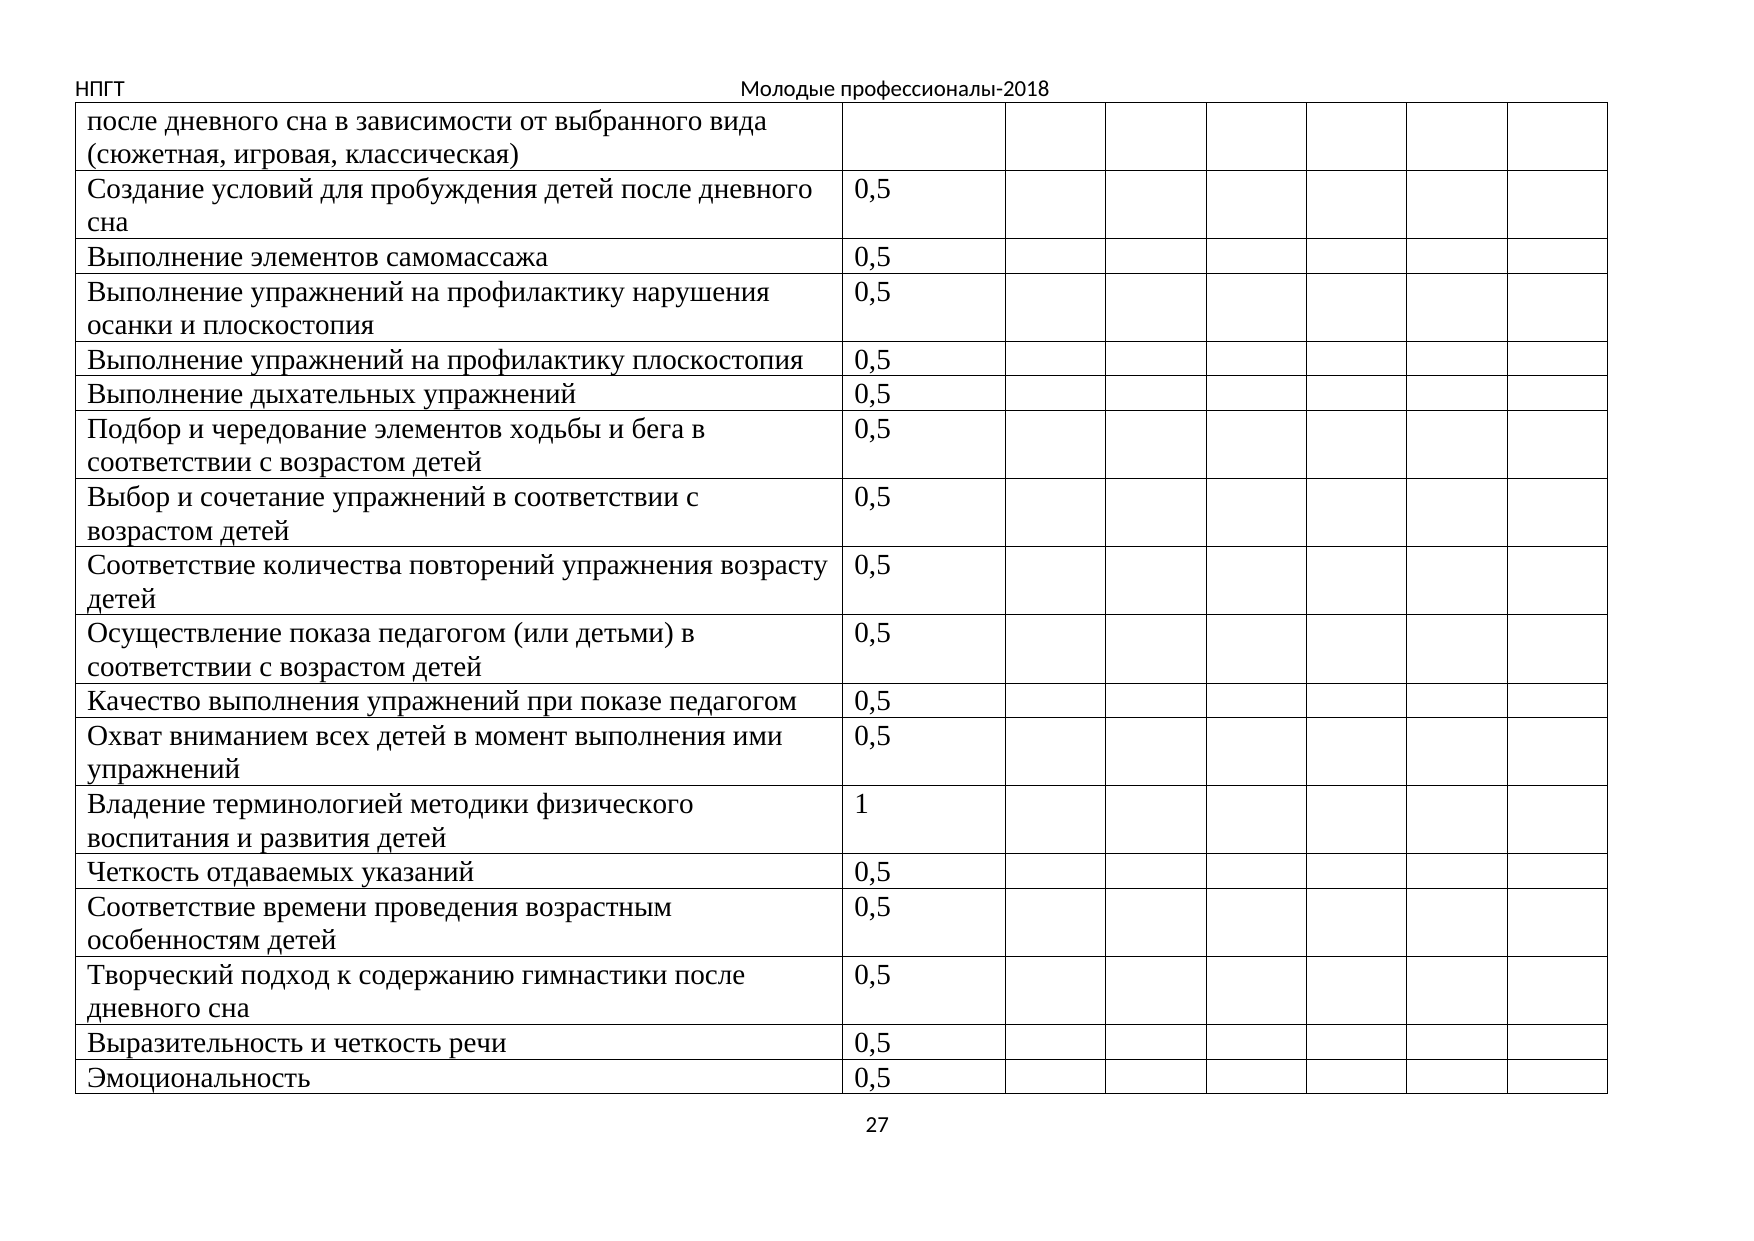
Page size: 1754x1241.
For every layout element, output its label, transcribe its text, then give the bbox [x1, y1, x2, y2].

table_cell [1407, 103, 1507, 170]
table_cell [1207, 239, 1306, 273]
table_cell 0,5 [843, 479, 1005, 546]
table_cell [1307, 239, 1406, 273]
table_cell [1307, 547, 1406, 614]
table_cell [1407, 239, 1507, 273]
table_cell 0,5 [843, 547, 1005, 614]
table_cell [1106, 239, 1206, 273]
table_cell [1207, 889, 1306, 956]
table_cell [1508, 547, 1607, 614]
table_cell Соответствие количества повторений упражнения возрасту детей [76, 547, 842, 614]
table_cell [1407, 684, 1507, 717]
table_cell [1407, 957, 1507, 1024]
table_cell [1307, 1060, 1406, 1093]
table_cell [1006, 1060, 1105, 1093]
table_cell [1407, 1025, 1507, 1059]
table_cell [1106, 1025, 1206, 1059]
table_cell [1508, 376, 1607, 410]
table_cell [1407, 274, 1507, 341]
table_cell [76, 103, 842, 170]
table_cell [1307, 684, 1406, 717]
table_cell [1307, 171, 1406, 238]
table_cell 0,5 [843, 411, 1005, 478]
table_cell [1207, 615, 1306, 682]
table_cell [1006, 376, 1105, 410]
table_cell [1307, 411, 1406, 478]
table_cell [1006, 718, 1105, 785]
table_cell [1106, 889, 1206, 956]
table_cell Подбор и чередование элементов ходьбы и бега в соответствии с возрастом детей [76, 411, 842, 478]
table_cell [1207, 376, 1306, 410]
table_cell [1307, 1025, 1406, 1059]
table_cell [1006, 274, 1105, 341]
table_cell [1106, 684, 1206, 717]
table_cell [1407, 718, 1507, 785]
table_cell [1307, 342, 1406, 375]
table_cell Выполнение упражнений на профилактику нарушения осанки и плоскостопия [76, 274, 842, 341]
table_cell [1508, 718, 1607, 785]
table_cell [1006, 684, 1105, 717]
table_cell [1407, 376, 1507, 410]
table_cell [1207, 684, 1306, 717]
table_cell [1207, 1025, 1306, 1059]
table_cell [1106, 615, 1206, 682]
table_cell 0,5 [843, 171, 1005, 238]
table_cell [1508, 342, 1607, 375]
table_cell Выразительность и четкость речи [76, 1025, 842, 1059]
table_cell [1307, 479, 1406, 546]
table_cell [1508, 411, 1607, 478]
table_cell 0,5 [843, 957, 1005, 1024]
table_cell 0,5 [843, 274, 1005, 341]
table_cell [1106, 376, 1206, 410]
table_cell [1407, 889, 1507, 956]
table_cell [1508, 239, 1607, 273]
table_cell [1006, 854, 1105, 888]
table_cell 0,5 [843, 239, 1005, 273]
table_cell [1207, 411, 1306, 478]
table_cell [1207, 786, 1306, 853]
table_cell Выбор и сочетание упражнений в соответствии с возрастом детей [76, 479, 842, 546]
table_cell [1407, 342, 1507, 375]
table_cell [1508, 274, 1607, 341]
table_cell Соответствие времени проведения возрастным особенностям детей [76, 889, 842, 956]
table_cell [1006, 239, 1105, 273]
table_cell [1006, 103, 1105, 170]
table_cell [1006, 889, 1105, 956]
table_cell [1508, 786, 1607, 853]
table_cell [1006, 547, 1105, 614]
table_cell Осуществление показа педагогом (или детьми) в соответствии с возрастом детей [76, 615, 842, 682]
table_cell [1106, 786, 1206, 853]
table_cell [1508, 854, 1607, 888]
table_cell [1508, 103, 1607, 170]
table_cell [1307, 274, 1406, 341]
table_cell [1006, 171, 1105, 238]
table_cell [1508, 957, 1607, 1024]
table_cell [1407, 411, 1507, 478]
table_cell [1106, 547, 1206, 614]
table_cell [1207, 479, 1306, 546]
table_cell [1407, 786, 1507, 853]
table_cell [1508, 1025, 1607, 1059]
table_cell [1207, 171, 1306, 238]
table_cell 0,5 [843, 376, 1005, 410]
table_cell [1207, 342, 1306, 375]
table_cell [1307, 103, 1406, 170]
table_cell [1006, 957, 1105, 1024]
table_cell Выполнение дыхательных упражнений [76, 376, 842, 410]
table_cell [1508, 479, 1607, 546]
table_cell [1207, 718, 1306, 785]
table_cell [1106, 957, 1206, 1024]
table_cell [1106, 342, 1206, 375]
table_cell [1307, 718, 1406, 785]
table_cell [1207, 103, 1306, 170]
table_cell [1207, 274, 1306, 341]
table_cell [1106, 854, 1206, 888]
table_cell [1307, 615, 1406, 682]
table_cell [1106, 479, 1206, 546]
table_cell [1006, 615, 1105, 682]
table_cell [1106, 103, 1206, 170]
table_cell 0,5 [843, 718, 1005, 785]
table_cell 1 [843, 103, 1005, 170]
table_cell Выполнение упражнений на профилактику плоскостопия [76, 342, 842, 375]
table_cell Выполнение элементов самомассажа [76, 239, 842, 273]
table_cell [1407, 1060, 1507, 1093]
table_cell [1006, 1025, 1105, 1059]
table_cell Эмоциональность [76, 1060, 842, 1093]
table_cell [1508, 889, 1607, 956]
table_cell [1006, 786, 1105, 853]
table_cell [1207, 957, 1306, 1024]
table_cell [1106, 718, 1206, 785]
table_cell [1307, 376, 1406, 410]
table_cell [1407, 171, 1507, 238]
table_cell [1207, 547, 1306, 614]
table_cell Охват вниманием всех детей в момент выполнения ими упражнений [76, 718, 842, 785]
table_cell 1 [843, 786, 1005, 853]
table_cell 0,5 [843, 889, 1005, 956]
table_cell Четкость отдаваемых указаний [76, 854, 842, 888]
table_cell [1006, 479, 1105, 546]
table_cell [1407, 615, 1507, 682]
table_cell 0,5 [843, 854, 1005, 888]
table_cell [1307, 854, 1406, 888]
table_cell 0,5 [843, 615, 1005, 682]
table_cell [1307, 957, 1406, 1024]
table_cell Создание условий для пробуждения детей после дневного сна [76, 171, 842, 238]
table_cell [1407, 854, 1507, 888]
table_cell [1106, 411, 1206, 478]
table_cell [1207, 854, 1306, 888]
table_cell 0,5 [843, 1060, 1005, 1093]
table_cell [1006, 342, 1105, 375]
table_cell [1106, 274, 1206, 341]
table_cell [1407, 547, 1507, 614]
table_cell [1508, 615, 1607, 682]
table_cell [1307, 889, 1406, 956]
table_cell 0,5 [843, 1025, 1005, 1059]
table_cell [1407, 479, 1507, 546]
table_cell [1307, 786, 1406, 853]
table_cell Владение терминологией методики физического воспитания и развития детей [76, 786, 842, 853]
table_cell [1508, 171, 1607, 238]
table_cell [1106, 171, 1206, 238]
table_cell Творческий подход к содержанию гимнастики после дневного сна [76, 957, 842, 1024]
table_cell [1508, 684, 1607, 717]
table_cell Качество выполнения упражнений при показе педагогом [76, 684, 842, 717]
table_cell [1106, 1060, 1206, 1093]
table_cell 0,5 [843, 684, 1005, 717]
table_cell [1508, 1060, 1607, 1093]
table_cell 0,5 [843, 342, 1005, 375]
table_cell [1207, 1060, 1306, 1093]
table_cell [1006, 411, 1105, 478]
